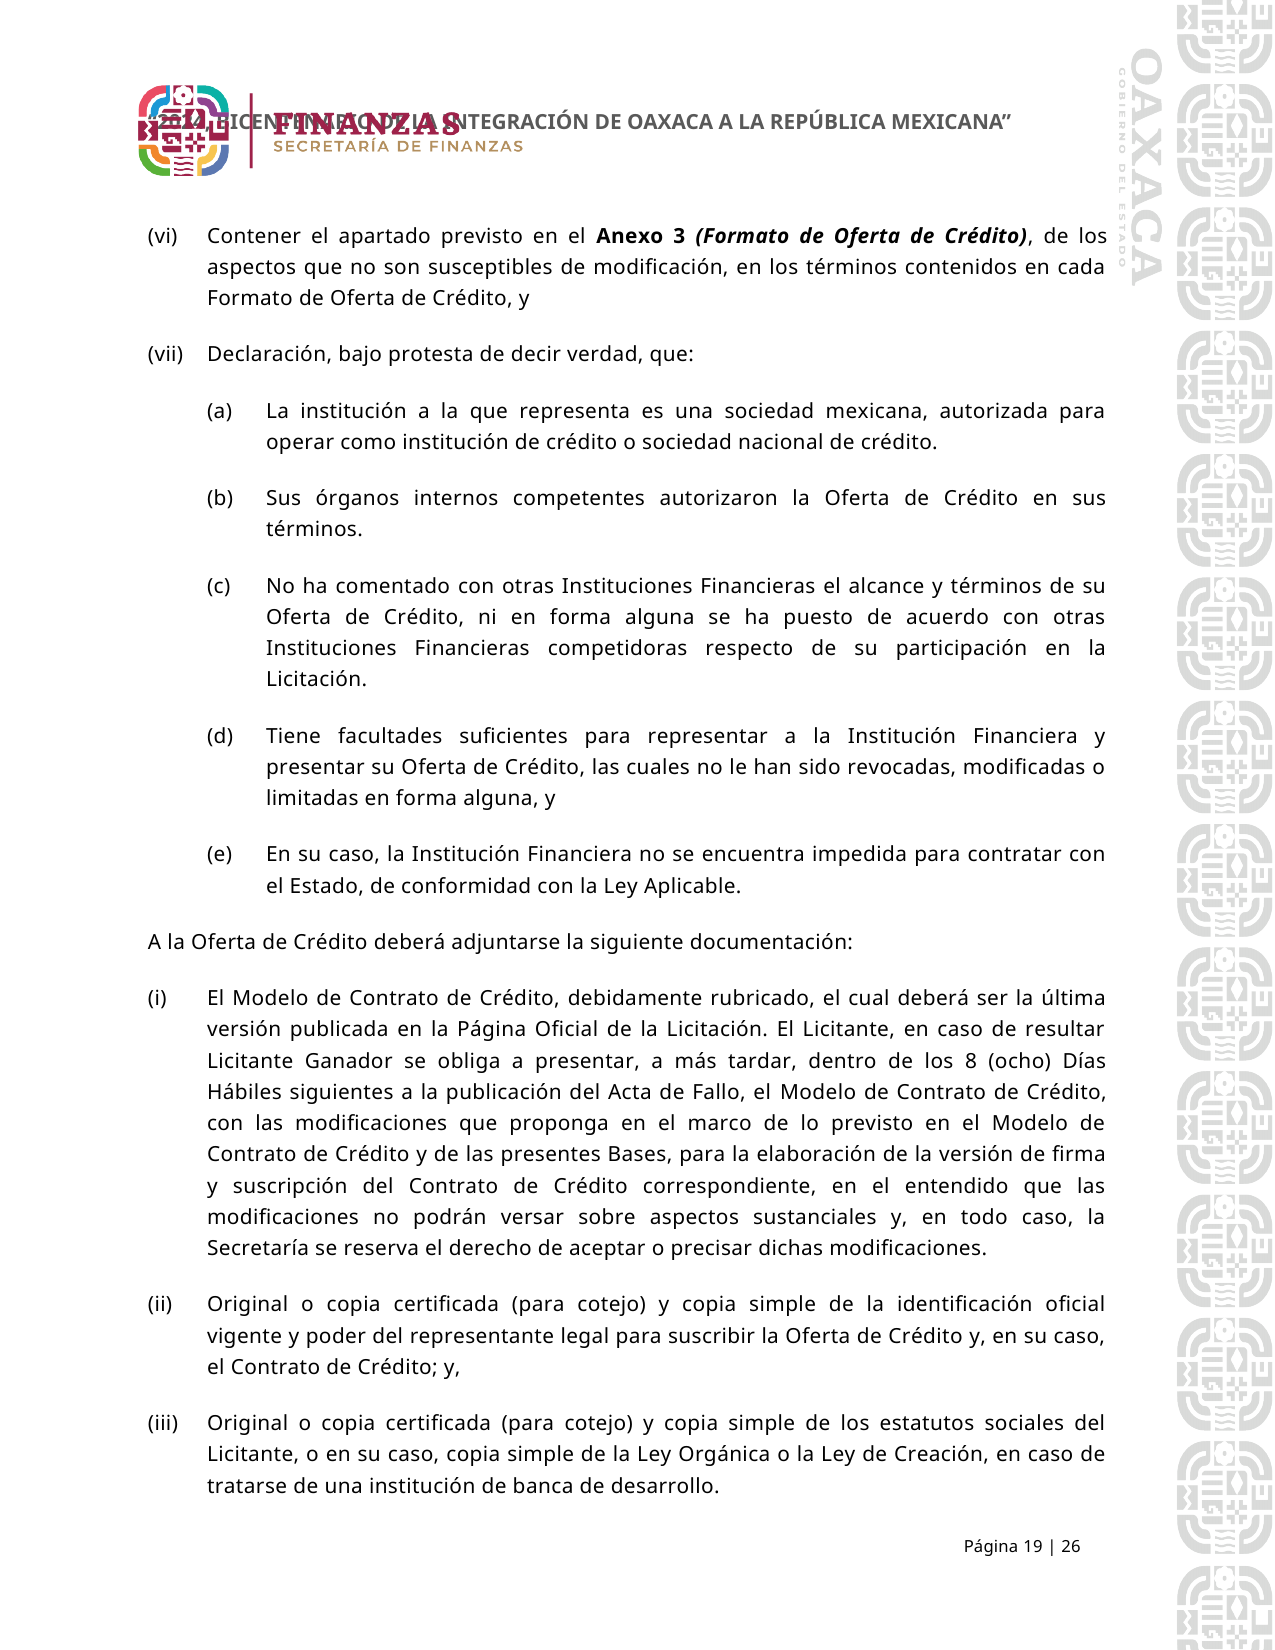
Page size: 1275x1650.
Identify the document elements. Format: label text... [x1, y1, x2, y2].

picture [1107, 0, 1275, 1650]
text (a) La institución a la que representa es una sociedad mexicana, autorizada para operar como institución de crédito o sociedad nacional de crédito. [207, 396, 1107, 455]
list Contener el apartado previsto en el Anexo 3 (Formato de Oferta de Crédito), de los aspectos que no son susceptibles de modificación, en los términos contenidos en cada Formato de Oferta de Crédito, y [148, 221, 1107, 312]
text A la Oferta de Crédito deberá adjuntarse la siguiente documentación: [148, 927, 1107, 955]
list Original o copia certificada (para cotejo) y copia simple de la identificación oficial vigente y poder del representante legal para suscribir la Oferta de Crédito y, en su caso, el Contrato de Crédito; y, [148, 1289, 1107, 1380]
text (d) Tiene facultades suficientes para representar a la Institución Financiera y presentar su Oferta de Crédito, las cuales no le han sido revocadas, modificadas o limitadas en forma alguna, y [207, 721, 1107, 812]
list El Modelo de Contrato de Crédito, debidamente rubricado, el cual deberá ser la última versión publicada en la Página Oficial de la Licitación. El Licitante, en caso de resultar Licitante Ganador se obliga a presentar, a más tardar, dentro de los 8 (ocho) Días Hábiles siguientes a la publicación del Acta de Fallo, el Modelo de Contrato de Crédito, con las modificaciones que proponga en el marco de lo previsto en el Modelo de Contrato de Crédito y de las presentes Bases, para la elaboración de la versión de firma y suscripción del Contrato de Crédito correspondiente, en el entendido que las modificaciones no podrán versar sobre aspectos sustanciales y, en todo caso, la Secretaría se reserva el derecho de aceptar o precisar dichas modificaciones. [148, 983, 1107, 1262]
picture [120, 61, 533, 199]
list Declaración, bajo protesta de decir verdad, que: [148, 339, 1107, 368]
list Original o copia certificada (para cotejo) y copia simple de los estatutos sociales del Licitante, o en su caso, copia simple de la Ley Orgánica o la Ley de Creación, en caso de tratarse de una institución de banca de desarrollo. [148, 1408, 1107, 1499]
text (c) No ha comentado con otras Instituciones Financieras el alcance y términos de su Oferta de Crédito, ni en forma alguna se ha puesto de acuerdo con otras Instituciones Financieras competidoras respecto de su participación en la Licitación. [207, 571, 1107, 693]
text (b) Sus órganos internos competentes autorizaron la Oferta de Crédito en sus términos. [207, 483, 1107, 543]
text (e) En su caso, la Institución Financiera no se encuentra impedida para contratar con el Estado, de conformidad con la Ley Aplicable. [207, 839, 1107, 899]
